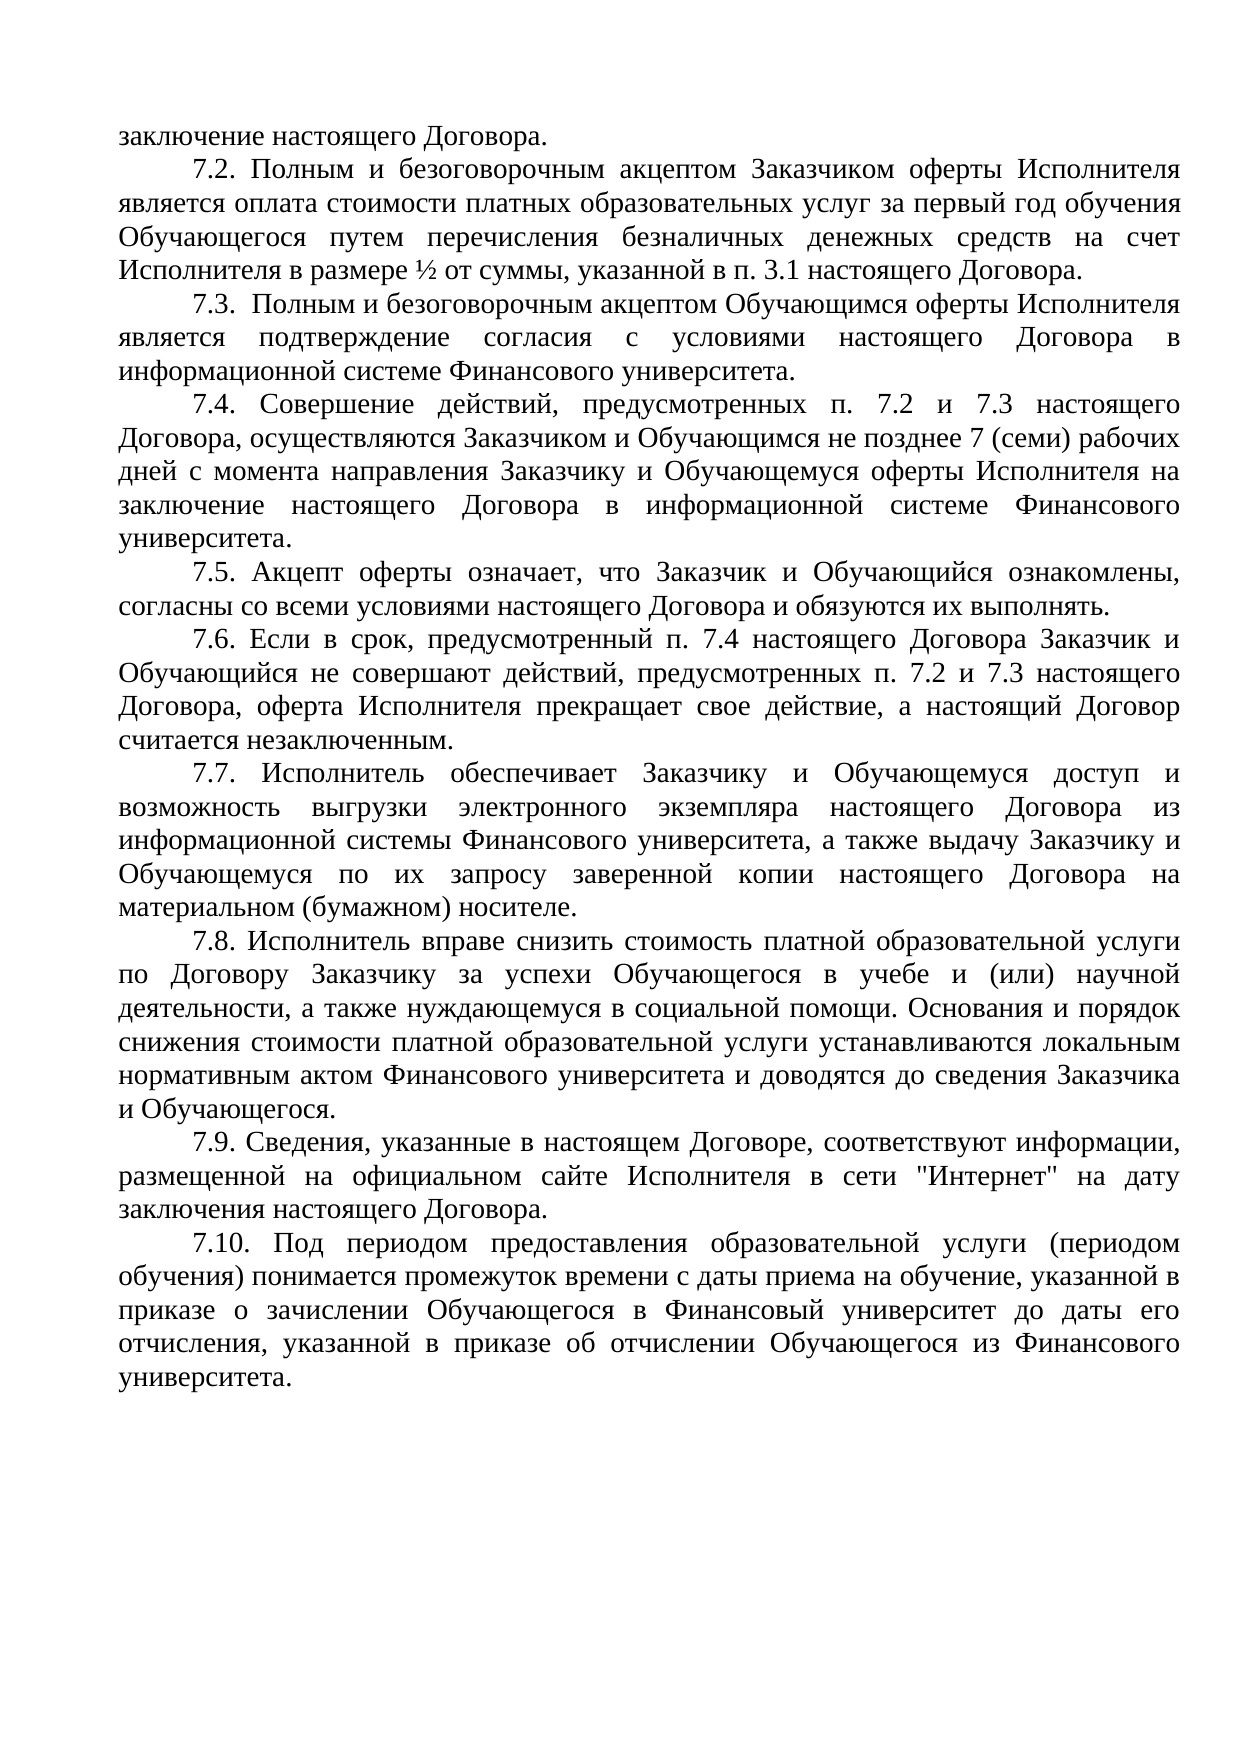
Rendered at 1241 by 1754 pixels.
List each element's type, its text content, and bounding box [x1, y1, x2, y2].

text 7.5. Акцепт оферты означает, что Заказчик и Обучающийся ознакомлены, согласны со всеми условиями настоящего Договора и обязуются их выполнять. [118, 554, 1181, 621]
text 7.8. Исполнитель вправе снизить стоимость платной образовательной услуги по Договору Заказчику за успехи Обучающегося в учебе и (или) научной деятельности, а также нуждающемуся в социальной помощи. Основания и порядок снижения стоимости платной образовательной услуги устанавливаются локальным нормативным актом Финансового университета и доводятся до сведения Заказчика и Обучающегося. [118, 923, 1181, 1124]
text 7.7. Исполнитель обеспечивает Заказчику и Обучающемуся доступ и возможность выгрузки электронного экземпляра настоящего Договора из информационной системы Финансового университета, а также выдачу Заказчику и Обучающемуся по их запросу заверенной копии настоящего Договора на материальном (бумажном) носителе. [118, 755, 1181, 923]
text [118, 118, 1181, 152]
text 7.3. Полным и безоговорочным акцептом Обучающимся оферты Исполнителя является подтверждение согласия с условиями настоящего Договора в информационной системе Финансового университета. [118, 286, 1181, 386]
text 7.9. Сведения, указанные в настоящем Договоре, соответствуют информации, размещенной на официальном сайте Исполнителя в сети "Интернет" на дату заключения настоящего Договора. [118, 1124, 1181, 1225]
text 7.6. Если в срок, предусмотренный п. 7.4 настоящего Договора Заказчик и Обучающийся не совершают действий, предусмотренных п. 7.2 и 7.3 настоящего Договора, оферта Исполнителя прекращает свое действие, а настоящий Договор считается незаключенным. [118, 621, 1181, 755]
text 7.2. Полным и безоговорочным акцептом Заказчиком оферты Исполнителя является оплата стоимости платных образовательных услуг за первый год обучения Обучающегося путем перечисления безналичных денежных средств на счет Исполнителя в размере ½ от суммы, указанной в п. 3.1 настоящего Договора. [118, 152, 1181, 286]
text 7.4. Совершение действий, предусмотренных п. 7.2 и 7.3 настоящего Договора, осуществляются Заказчиком и Обучающимся не позднее 7 (семи) рабочих дней с момента направления Заказчику и Обучающемуся оферты Исполнителя на заключение настоящего Договора в информационной системе Финансового университета. [118, 386, 1181, 554]
text 7.10. Под периодом предоставления образовательной услуги (периодом обучения) понимается промежуток времени с даты приема на обучение, указанной в приказе о зачислении Обучающегося в Финансовый университет до даты его отчисления, указанной в приказе об отчислении Обучающегося из Финансового университета. [118, 1225, 1181, 1393]
